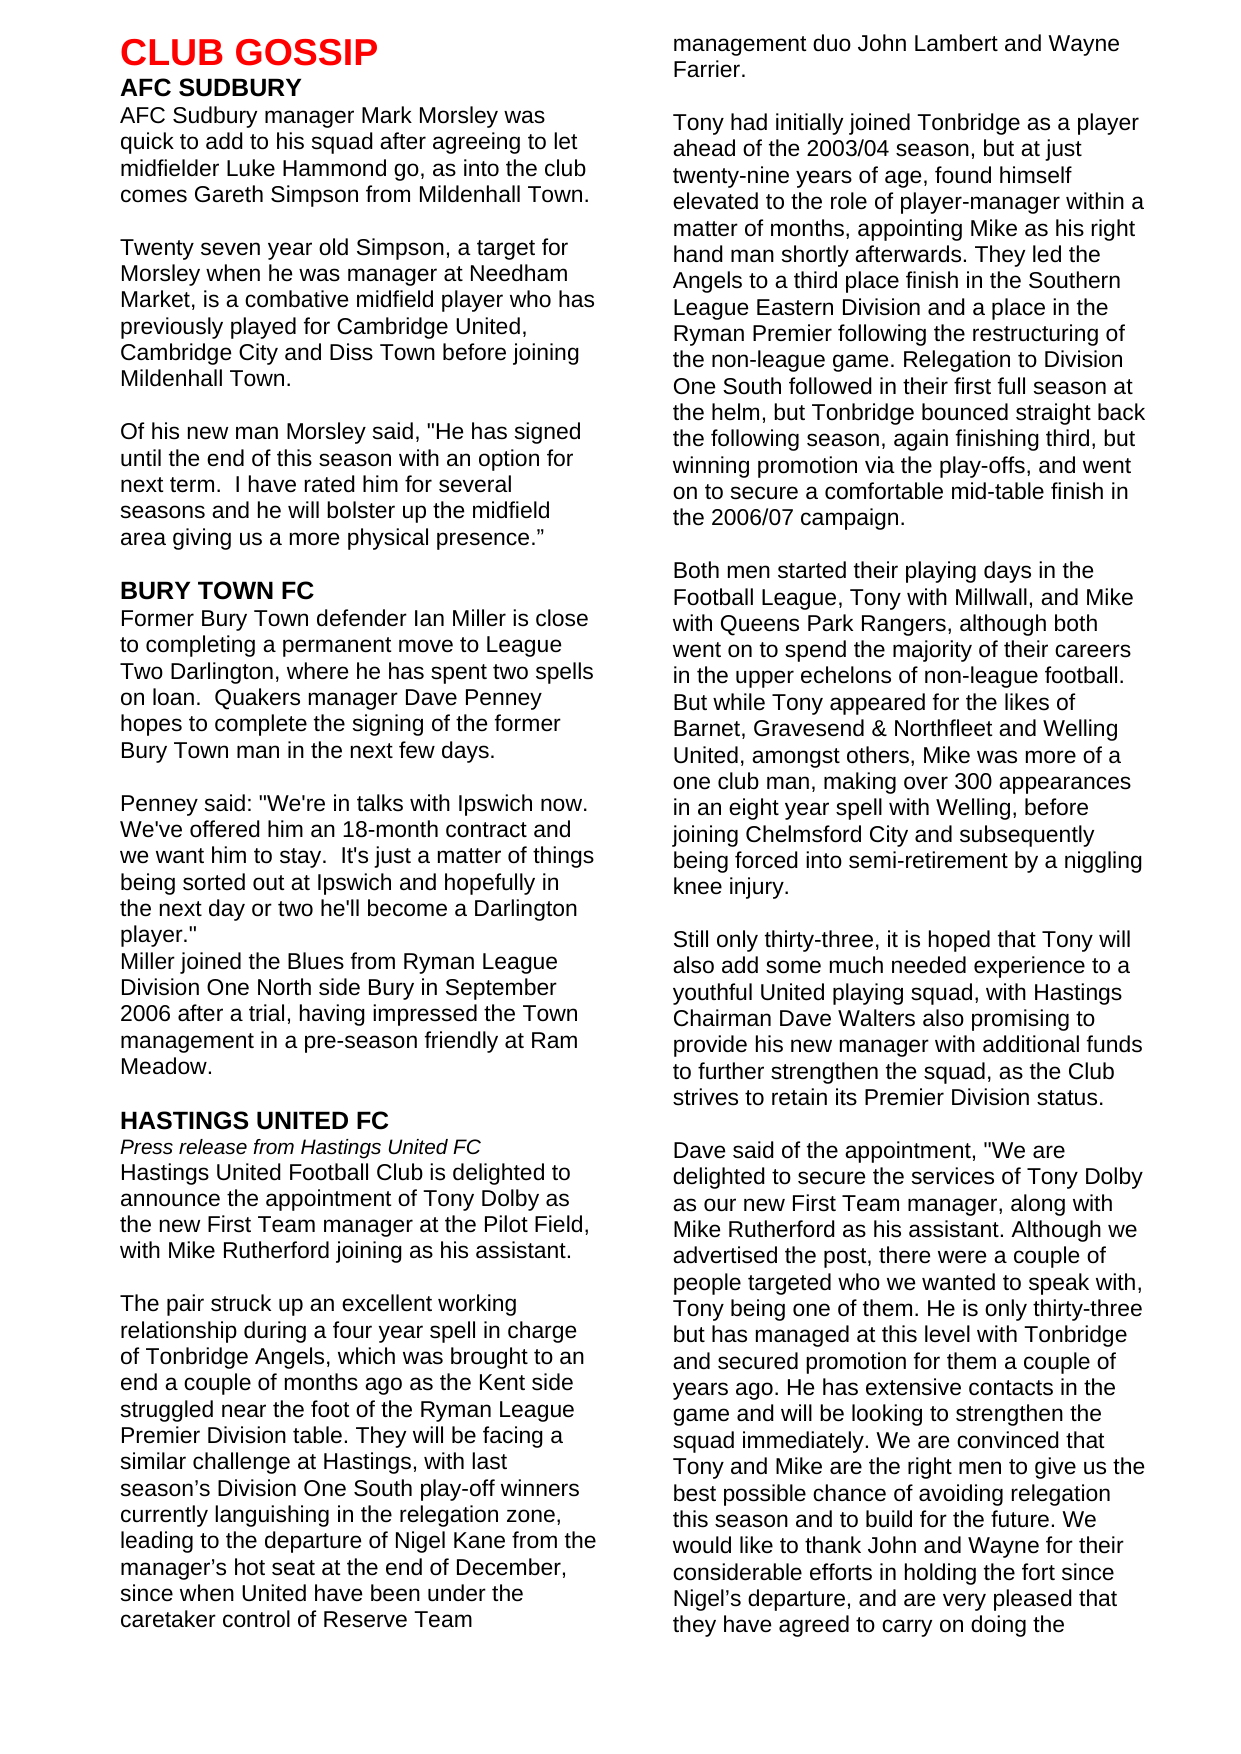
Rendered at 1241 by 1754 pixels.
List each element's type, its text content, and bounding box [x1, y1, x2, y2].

text AFC [120, 73, 589, 102]
text Hastings United Football Club is delighted to announce the appointment of Tony Dolby as the new First Team manager at the Pilot Field, with Mike Rutherford joining as his assistant. [120, 1158, 598, 1264]
text UNITED FC [120, 1106, 589, 1134]
text Tony had initially joined Tonbridge as a player ahead of the 2003/04 season, but at just twenty-nine years of age, found himself elevated to the role of player-manager within a matter of months, appointing Mike as his right hand man shortly afterwards. They led the Angels to a third place finish in the Southern League Eastern Division and a place in the Ryman Premier following the restructuring of the non-league game. Relegation to Division One South followed in their first full season at the helm, but Tonbridge bounced straight back the following season, again finishing third, but winning promotion via the play-offs, and went on to secure a comfortable mid-table finish in the 2006/07 campaign. [673, 109, 1150, 531]
text Still only thirty-three, it is hoped that Tony will also add some much needed experience to a youthful United playing squad, with Hastings Chairman Dave Walters also promising to provide his new manager with additional funds to further strengthen the squad, as the Club strives to retain its Premier Division status. [673, 926, 1150, 1111]
text The pair struck up an excellent working relationship during a four year spell in charge of Tonbridge Angels, which was brought to an end a couple of months ago as the Kent side struggled near the foot of the Ryman League Premier Division table. They will be facing a similar challenge at , with last season’s Division One South play-off winners currently languishing in the relegation zone, leading to the departure of Nigel Kane from the manager’s hot seat at the end of December, since when United have been under the caretaker control of Reserve Team management duo John Lambert and Wayne Farrier. [120, 1290, 598, 1633]
text defender Ian Miller is close to completing a permanent move to League Two Darlington, where he has spent two spells on loan. Quakers manager Dave Penney hopes to complete the signing of the former man in the next few days. [120, 605, 598, 763]
text Penney said: "We're in talks with now. We've offered him an 18-month contract and we want him to stay. It's just a matter of things being sorted out at Ipswich and hopefully in the next day or two he'll become a Darlington player." [120, 789, 598, 948]
text AFC Sudbury manager Mark Morsley was quick to add to his squad after agreeing to let midfielder Luke Hammond go, as into the club comes Gareth Simpson from Mildenhall Town. Twenty seven year old Simpson, a target for Morsley when he was manager at Needham Market, is a combative midfield player who has previously played for Cambridge United, and before joining . Of his new man Morsley said, "He has signed until the end of this season with an option for next term. I have rated him for several seasons and he will bolster up the midfield area giving us a more physical presence.” [120, 102, 598, 550]
text Both men started their playing days in the Football League, Tony with Millwall, and Mike with Queens Park Rangers, although both went on to spend the majority of their careers in the upper echelons of non-league football. But while Tony appeared for the likes of Barnet, Gravesend & Northfleet and Welling United, amongst others, Mike was more of a one club man, making over 300 appearances in an eight year spell with Welling, before joining and subsequently being forced into semi-retirement by a niggling knee injury. [673, 557, 1150, 900]
text Miller joined the Blues from Ryman League Division One North side Bury in September 2006 after a trial, having impressed the Town management in a pre-season friendly at Ram Meadow. [120, 948, 598, 1079]
text BURY TOWN FC [120, 576, 598, 605]
text CLUB GOSSIP [120, 30, 589, 73]
text Press release from United FC [120, 1134, 598, 1158]
